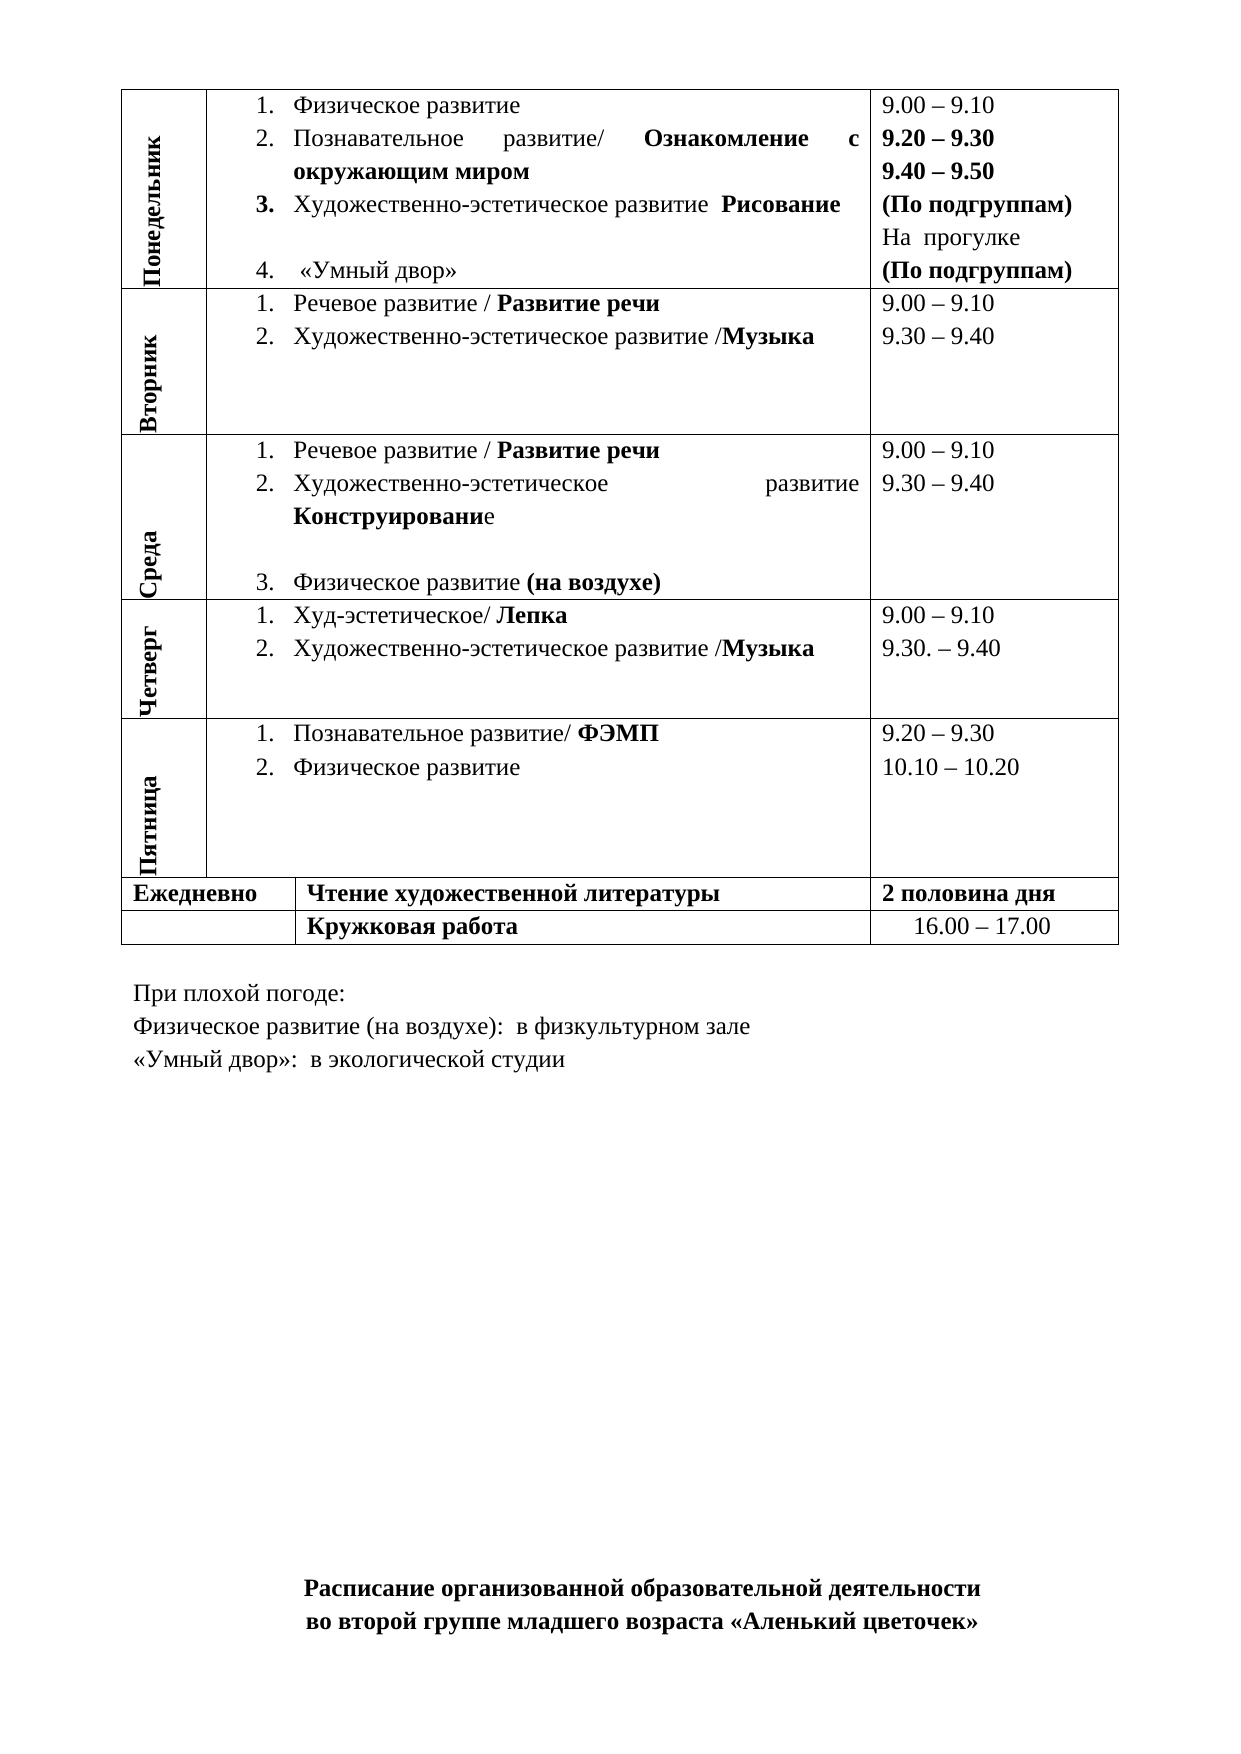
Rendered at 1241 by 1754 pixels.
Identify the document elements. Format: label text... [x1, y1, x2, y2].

table_cell 9.00 – 9.10 9.30 – 9.40 [871, 435, 1118, 599]
text Физическое развитие (на воздухе): в физкультурном зале [133, 1011, 1152, 1040]
table_cell Кружковая работа [296, 911, 870, 944]
table_cell 16.00 – 17.00 [871, 911, 1118, 944]
table_cell Речевое развитие / Развитие речи Художественно-эстетическое развитие /Музыка [207, 289, 870, 434]
table_cell [122, 911, 295, 944]
table_cell 9.20 – 9.30 10.10 – 10.20 [871, 719, 1118, 877]
text во второй группе младшего возраста «Аленький цветочек» [133, 1606, 1152, 1634]
table_cell Пятница [122, 719, 206, 877]
table_header Понедельник [122, 90, 206, 287]
table_header 9.00 – 9.10 9.20 – 9.30 9.40 – 9.50 (По подгруппам) На прогулке (По подгруппам) [871, 90, 1118, 287]
table_cell 9.00 – 9.10 9.30. – 9.40 [871, 600, 1118, 717]
table_cell Вторник [122, 289, 206, 434]
text При плохой погоде: [133, 978, 1152, 1007]
table_cell Чтение художественной литературы [296, 878, 870, 910]
table_cell 9.00 – 9.10 9.30 – 9.40 [871, 289, 1118, 434]
text «Умный двор»: в экологической студии [133, 1044, 1152, 1073]
table_cell Среда [122, 435, 206, 599]
table_cell 2 половина дня [871, 878, 1118, 910]
table_header Физическое развитие Познавательное развитие/ Ознакомление с окружающим миром Художественно-эстетическое развитие Рисование «Умный двор» [207, 90, 870, 287]
table_cell Четверг [122, 600, 206, 717]
text Расписание организованной образовательной деятельности [133, 1573, 1152, 1601]
table_cell Худ-эстетическое/ Лепка Художественно-эстетическое развитие /Музыка [207, 600, 870, 717]
table_cell Ежедневно [122, 878, 295, 910]
table_cell Познавательное развитие/ ФЭМП Физическое развитие [207, 719, 870, 877]
table_cell Речевое развитие / Развитие речи Художественно-эстетическое развитие Конструирование Физическое развитие (на воздухе) [207, 435, 870, 599]
